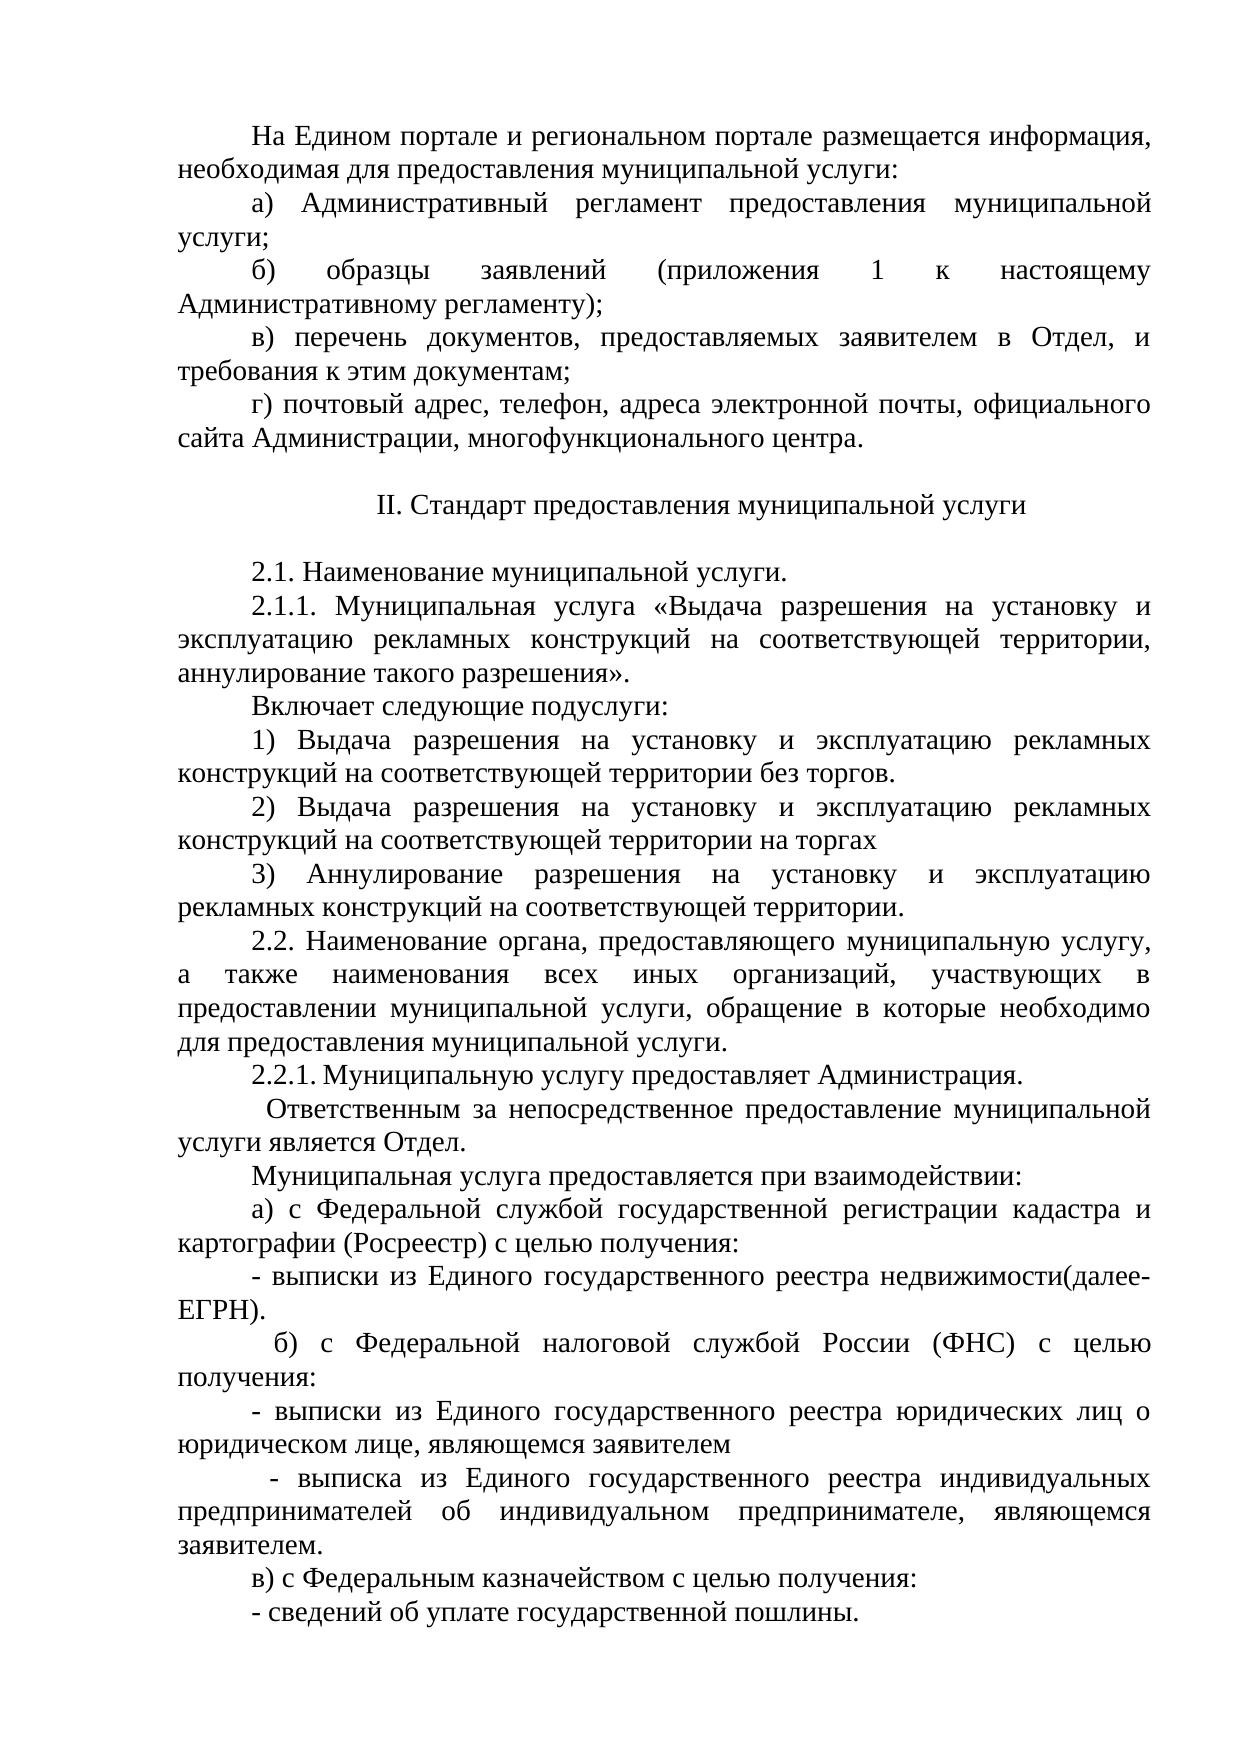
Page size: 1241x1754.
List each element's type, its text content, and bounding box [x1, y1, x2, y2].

text 1) Выдача разрешения на установку и эксплуатацию рекламных конструкций на соответствующей территории без торгов. [177, 722, 1152, 789]
text 3) Аннулирование разрешения на установку и эксплуатацию рекламных конструкций на соответствующей территории. [177, 856, 1152, 923]
text 2.2.1. Муниципальную услугу предоставляет Администрация. [177, 1057, 1152, 1091]
text Ответственным за непосредственное предоставление муниципальной услуги является Отдел. [177, 1091, 1152, 1158]
text Включает следующие подуслуги: [177, 688, 1152, 722]
text 2.1.1. Муниципальная услуга «Выдача разрешения на установку и эксплуатацию рекламных конструкций на соответствующей территории, аннулирование такого разрешения». [177, 588, 1152, 688]
text На Едином портале и региональном портале размещается информация, необходимая для предоставления муниципальной услуги: [177, 118, 1152, 185]
text а) Административный регламент предоставления муниципальной услуги; [177, 185, 1152, 252]
text в) перечень документов, предоставляемых заявителем в Отдел, и требования к этим документам; [177, 319, 1152, 386]
text 2.2. Наименование органа, предоставляющего муниципальную услугу, а также наименования всех иных организаций, участвующих в предоставлении муниципальной услуги, обращение в которые необходимо для предоставления муниципальной услуги. [177, 923, 1152, 1057]
text Муниципальная услуга предоставляется при взаимодействии: [177, 1158, 1152, 1191]
text 2.1. Наименование муниципальной услуги. [177, 554, 1152, 588]
text в) с Федеральным казначейством с целью получения: [177, 1560, 1152, 1594]
text - выписки из Единого государственного реестра недвижимости(далее-ЕГРН). [177, 1258, 1152, 1326]
text г) почтовый адрес, телефон, адреса электронной почты, официального сайта Администрации, многофункционального центра. [177, 386, 1152, 453]
text б) образцы заявлений (приложения 1 к настоящему Административному регламенту); [177, 252, 1152, 319]
text II. Стандарт предоставления муниципальной услуги [177, 487, 1152, 521]
text 2) Выдача разрешения на установку и эксплуатацию рекламных конструкций на соответствующей территории на торгах [177, 789, 1152, 856]
text - выписка из Единого государственного реестра индивидуальных предпринимателей об индивидуальном предпринимателе, являющемся заявителем. [177, 1460, 1152, 1560]
text а) с Федеральной службой государственной регистрации кадастра и картографии (Росреестр) с целью получения: [177, 1191, 1152, 1258]
text - сведений об уплате государственной пошлины. [177, 1594, 1152, 1627]
text - выписки из Единого государственного реестра юридических лиц о юридическом лице, являющемся заявителем [177, 1393, 1152, 1460]
text б) с Федеральной налоговой службой России (ФНС) с целью получения: [177, 1326, 1152, 1393]
